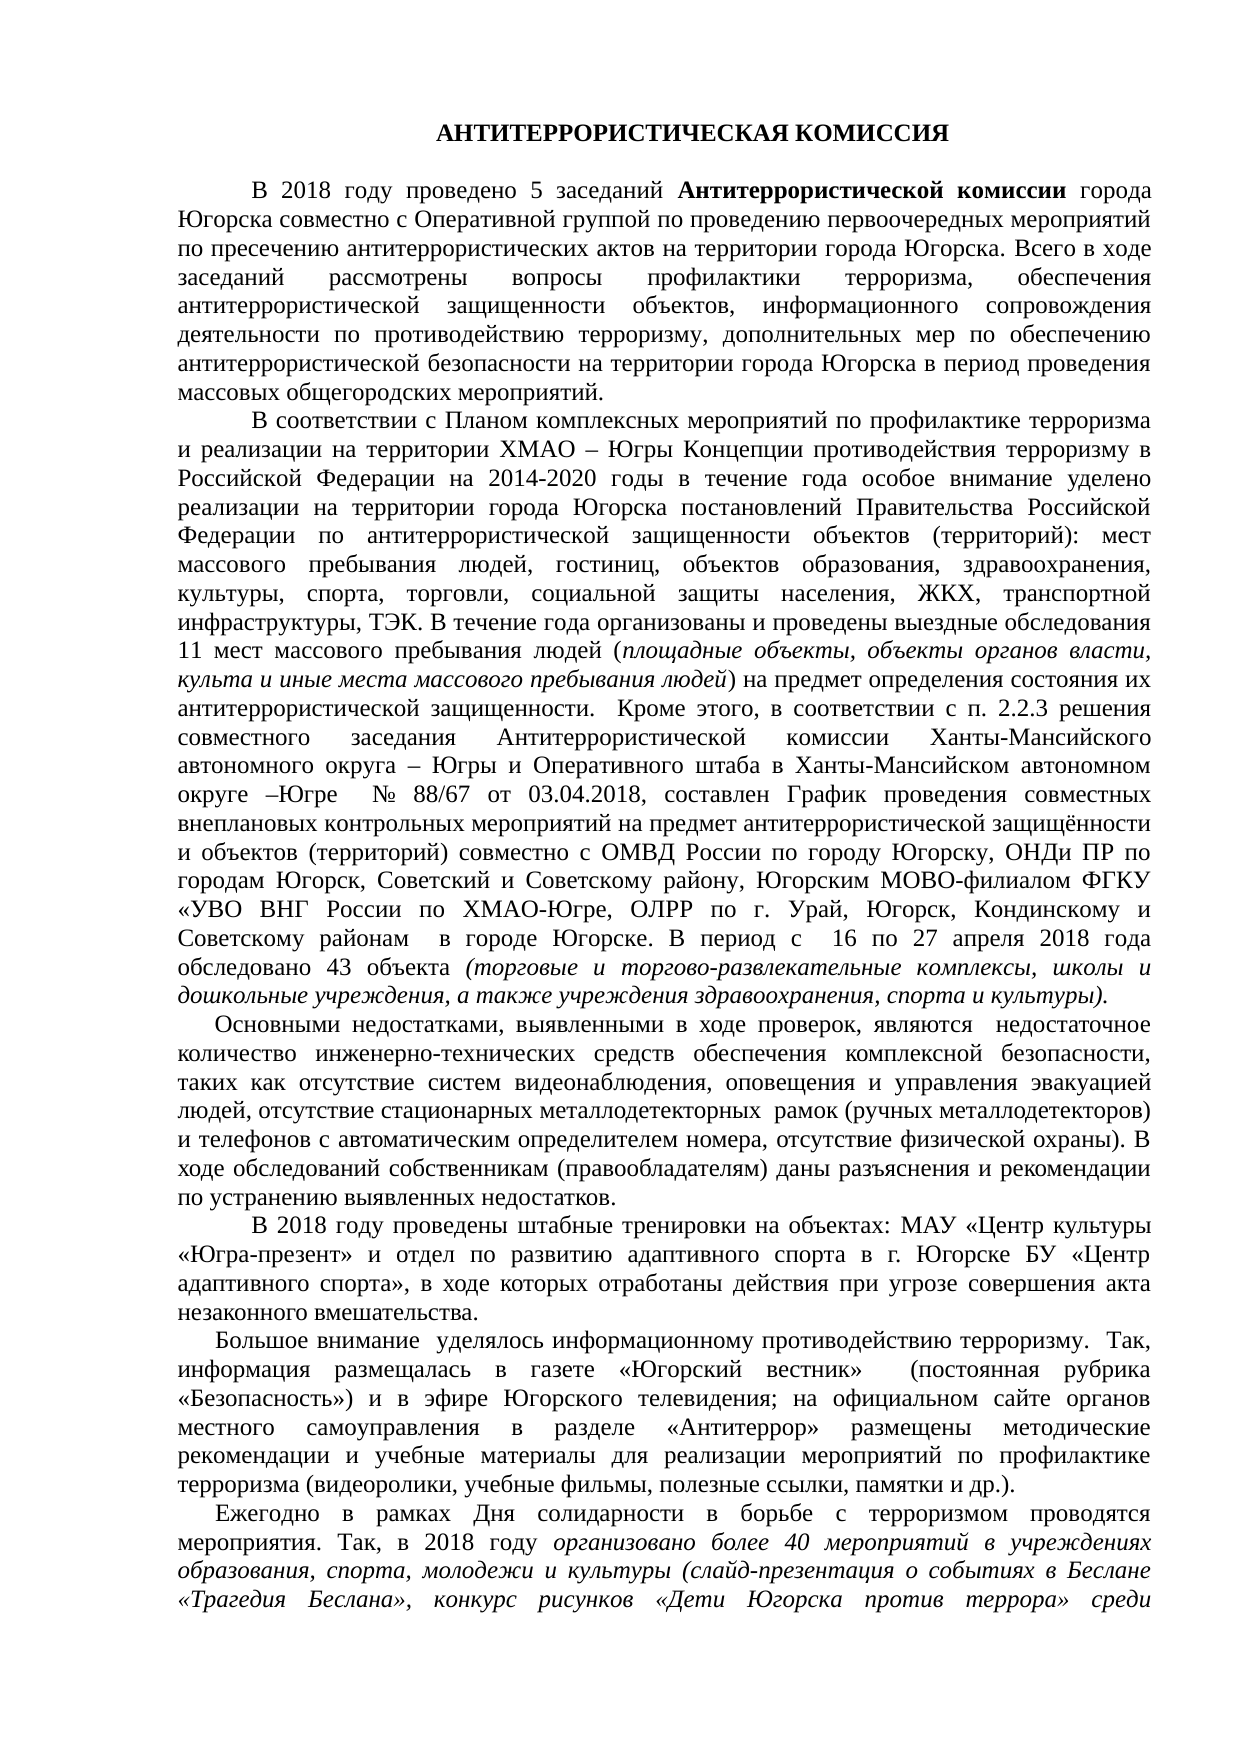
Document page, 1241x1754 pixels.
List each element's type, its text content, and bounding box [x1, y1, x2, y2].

text Основными недостатками, выявленными в ходе проверок, являются недостаточное количество инженерно-технических средств обеспечения комплексной безопасности, таких как отсутствие систем видеонаблюдения, оповещения и управления эвакуацией людей, отсутствие стационарных металлодетекторных рамок (ручных металлодетекторов) и телефонов с автоматическим определителем номера, отсутствие физической охраны). В ходе обследований собственникам (правообладателям) даны разъяснения и рекомендации по устранению выявленных недостатков. [177, 1009, 1152, 1211]
text Большое внимание уделялось информационному противодействию терроризму. Так, информация размещалась в газете «Югорский вестник» (постоянная рубрика «Безопасность») и в эфире Югорского телевидения; на официальном сайте органов местного самоуправления в разделе «Антитеррор» размещены методические рекомендации и учебные материалы для реализации мероприятий по профилактике терроризма (видеоролики, учебные фильмы, полезные ссылки, памятки и др.). [177, 1326, 1152, 1498]
text В 2018 году проведены штабные тренировки на объектах: МАУ «Центр культуры «Югра-презент» и отдел по развитию адаптивного спорта в г. Югорске БУ «Центр адаптивного спорта», в ходе которых отработаны действия при угрозе совершения акта незаконного вмешательства. [177, 1211, 1152, 1326]
text В 2018 году проведено 5 заседаний Антитеррористической комиссии города Югорска совместно с Оперативной группой по проведению первоочередных мероприятий по пресечению антитеррористических актов на территории города Югорска. Всего в ходе заседаний рассмотрены вопросы профилактики терроризма, обеспечения антитеррористической защищенности объектов, информационного сопровождения деятельности по противодействию терроризму, дополнительных мер по обеспечению антитеррористической безопасности на территории города Югорска в период проведения массовых общегородских мероприятий. [177, 176, 1152, 406]
text В соответствии с Планом комплексных мероприятий по профилактике терроризма и реализации на территории ХМАО – Югры Концепции противодействия терроризму в Российской Федерации на 2014-2020 годы в течение года особое внимание уделено реализации на территории города Югорска постановлений Правительства Российской Федерации по антитеррористической защищенности объектов (территорий): мест массового пребывания людей, гостиниц, объектов образования, здравоохранения, культуры, спорта, торговли, социальной защиты населения, ЖКХ, транспортной инфраструктуры, ТЭК. В течение года организованы и проведены выездные обследования 11 мест массового пребывания людей (площадные объекты, объекты органов власти, культа и иные места массового пребывания людей) на предмет определения состояния их антитеррористической защищенности. Кроме этого, в соответствии с п. 2.2.3 решения совместного заседания Антитеррористической комиссии Ханты-Мансийского автономного округа – Югры и Оперативного штаба в Ханты-Мансийском автономном округе –Югре № 88/67 от 03.04.2018, составлен График проведения совместных внеплановых контрольных мероприятий на предмет антитеррористической защищённости и объектов (территорий) совместно с ОМВД России по городу Югорску, ОНДи ПР по городам Югорск, Советский и Советскому району, Югорским МОВО-филиалом ФГКУ «УВО ВНГ России по ХМАО-Югре, ОЛРР по г. Урай, Югорск, Кондинскому и Советскому районам в городе Югорске. В период с 16 по 27 апреля 2018 года обследовано 43 объекта (торговые и торгово-развлекательные комплексы, школы и дошкольные учреждения, а также учреждения здравоохранения, спорта и культуры). [177, 406, 1152, 1009]
text АНТИТЕРРОРИСТИЧЕСКАЯ КОМИССИЯ [177, 118, 1152, 147]
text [177, 1498, 1152, 1613]
